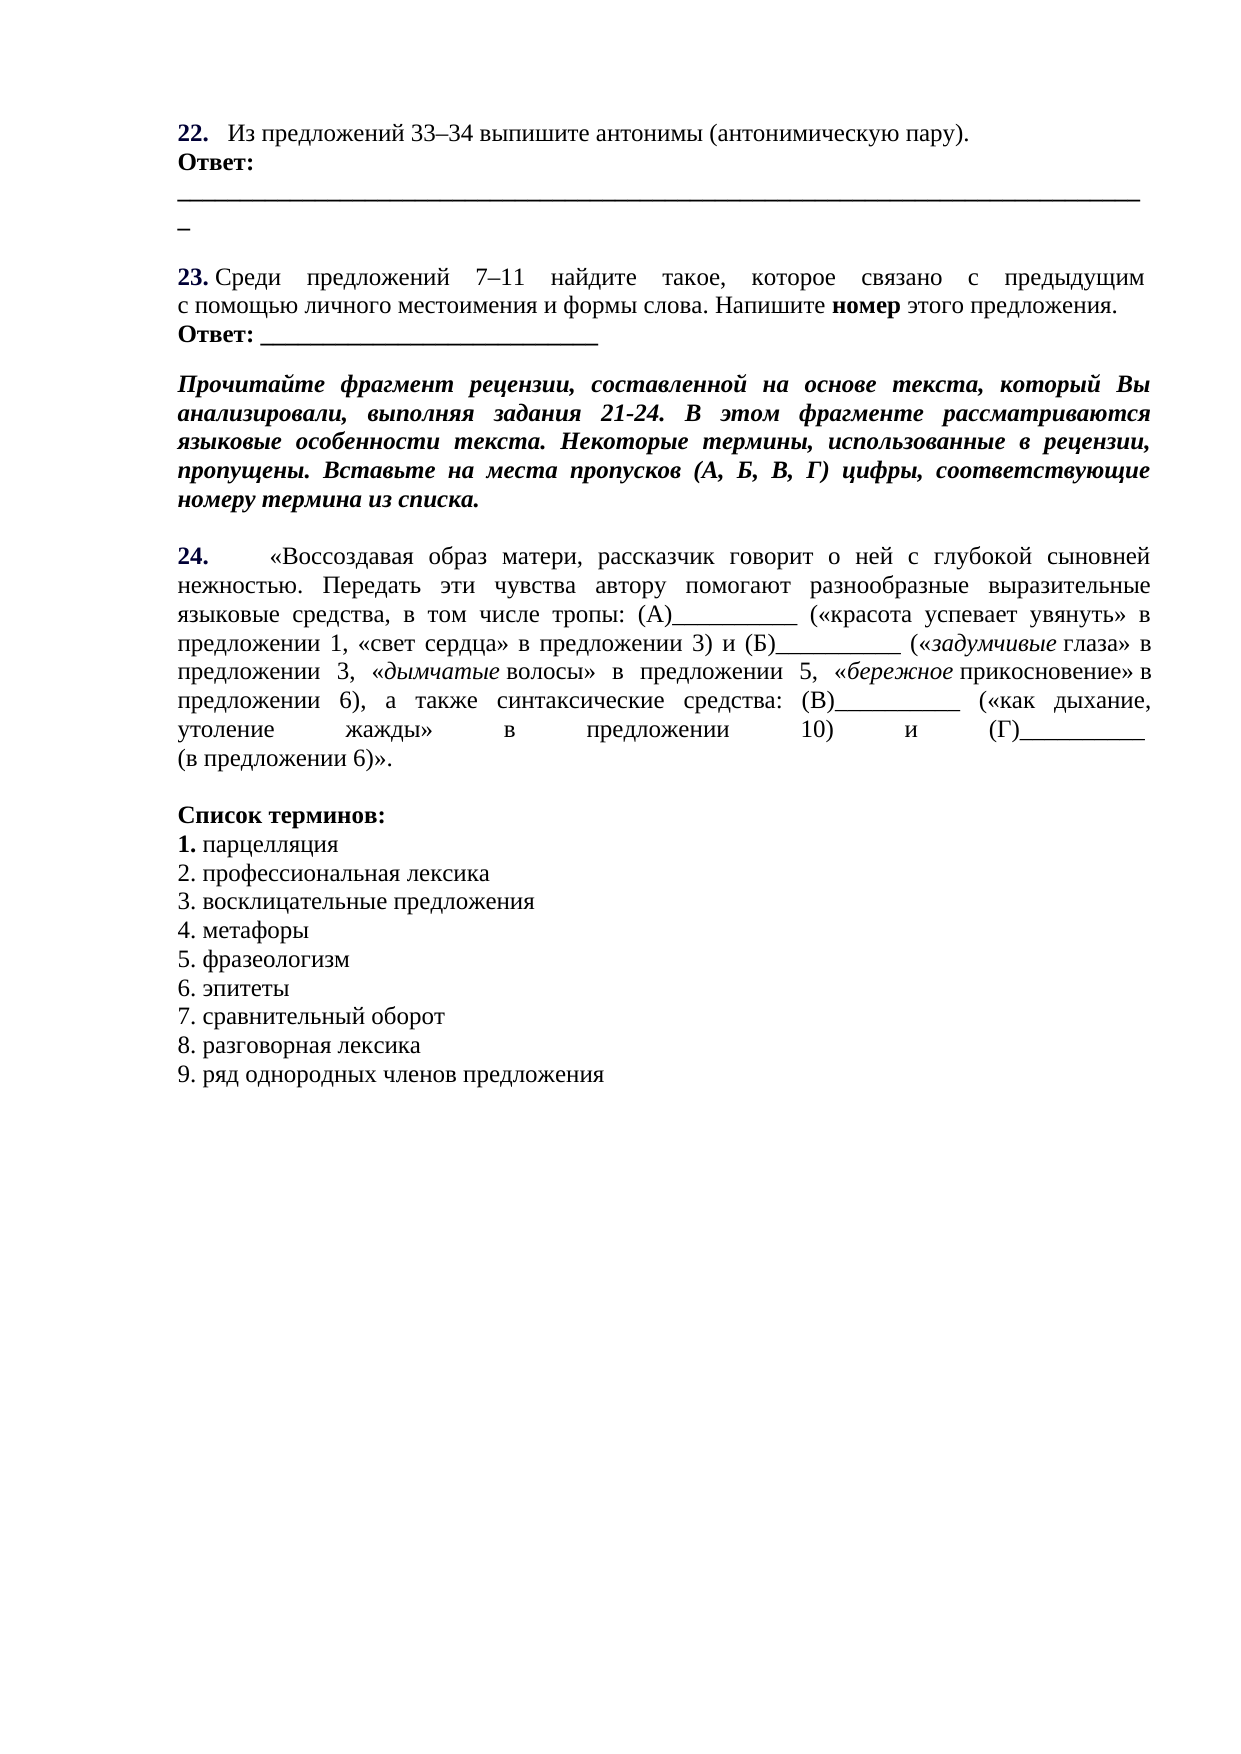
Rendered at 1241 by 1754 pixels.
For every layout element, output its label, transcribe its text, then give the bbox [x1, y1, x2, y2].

text Ответ: ______________________________________________________________________________ [177, 147, 1152, 233]
text Список терминов: [177, 800, 1152, 829]
text 23. Среди предложений 7–11 найдите такое, которое связано с предыдущим с помощью личного местоимения и формы слова. Напишите номер этого предложения. [177, 262, 1152, 319]
text 22. Из предложений 33–34 выпишите антонимы (антонимическую пару). [177, 118, 1152, 147]
text 3. восклицательные предложения [177, 886, 1152, 915]
text 24. «Воссоздавая образ матери, рассказчик говорит о ней с глубокой сыновней нежностью. Передать эти чувства автору помогают разнообразные выразительные языковые средства, в том числе тропы: (А)__________ («красота успевает увянуть» в предложении 1, «свет сердца» в предложении 3) и (Б)__________ («задумчивые глаза» в предложении 3, «дымчатые волосы» в предложении 5, «бережное прикосновение» в предложении 6), а также синтаксические средства: (В)__________ («как дыхание, утоление жажды» в предложении 10) и (Г)__________ (в предложении 6)». [177, 541, 1152, 771]
text 7. сравнительный оборот [177, 1001, 1152, 1030]
text 4. метафоры [177, 915, 1152, 944]
text 8. разговорная лексика [177, 1030, 1152, 1059]
text 1. парцелляция [177, 829, 1152, 858]
text 2. профессиональная лексика [177, 858, 1152, 886]
text Прочитайте фрагмент рецензии, составленной на основе текста, который Вы анализировали, выполняя задания 21-24. В этом фрагменте рассматриваются языковые особенности текста. Некоторые термины, использованные в рецензии, пропущены. Вставьте на места пропусков (А, Б, В, Г) цифры, соответствующие номеру термина из списка. [177, 369, 1152, 513]
text Ответ: ___________________________ [177, 319, 1152, 348]
text 9. ряд однородных членов предложения [177, 1059, 1152, 1088]
text 5. фразеологизм [177, 944, 1152, 973]
text 6. эпитеты [177, 973, 1152, 1001]
